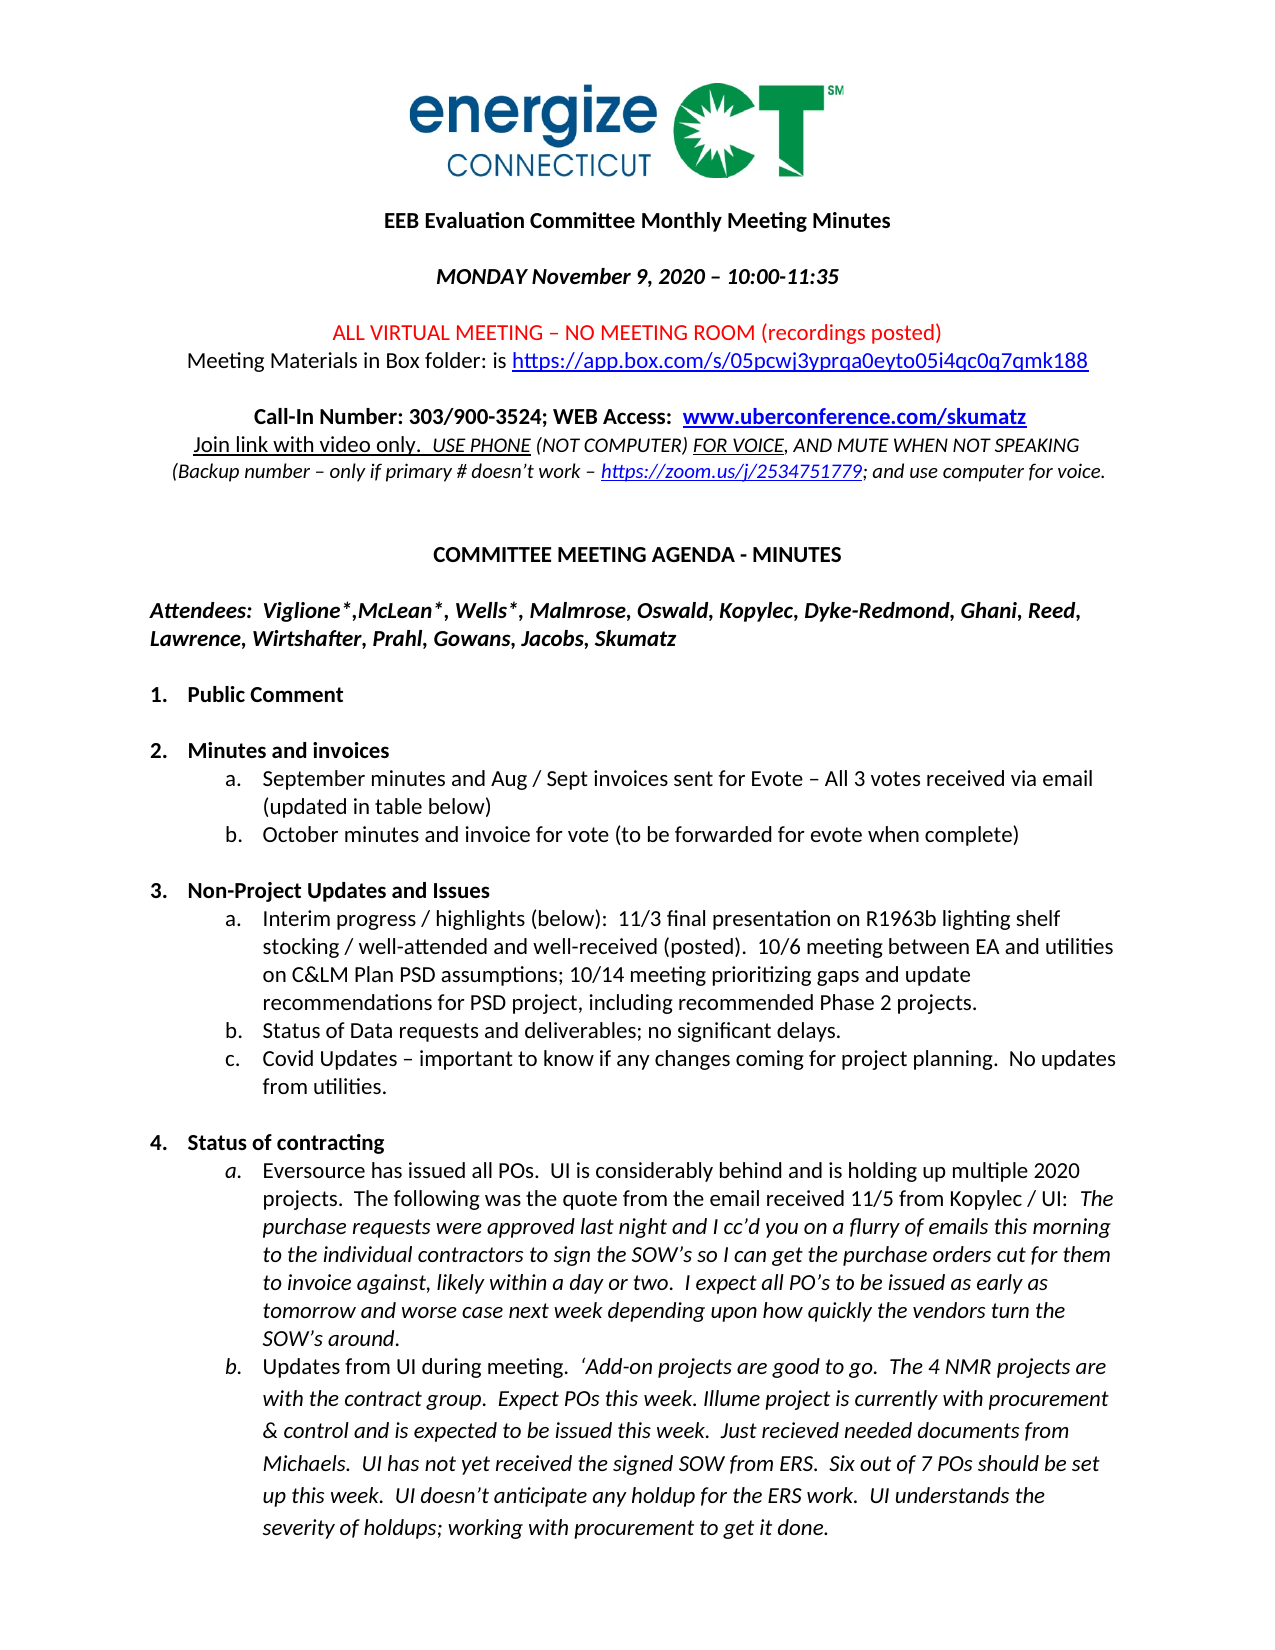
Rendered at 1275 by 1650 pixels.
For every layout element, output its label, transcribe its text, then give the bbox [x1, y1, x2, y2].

list Minutes and invoices [150, 736, 1125, 764]
picture [409, 83, 844, 178]
list Status of contracting [150, 1128, 1125, 1156]
text Meeting Materials in Box folder: is https://app.box.com/s/05pcwj3yprqa0eyto05i4qc0q7qmk188 [150, 346, 1125, 374]
list Updates from UI during meeting. ‘Add-on projects are good to go. The 4 NMR projects are with the contract group. Expect POs this week. Illume project is currently with procurement & control and is expected to be issued this week. Just recieved needed documents from Michaels. UI has not yet received the signed SOW from ERS. Six out of 7 POs should be set up this week. UI doesn’t anticipate any holdup for the ERS work. UI understands the severity of holdups; working with procurement to get it done. [225, 1352, 1125, 1541]
text Call-In Number: 303/900-3524; WEB Access: www.uberconference.com/skumatz [150, 402, 1125, 430]
list Non-Project Updates and Issues [150, 876, 1125, 904]
list Status of Data requests and deliverables; no significant delays. [225, 1016, 1125, 1044]
list Interim progress / highlights (below): 11/3 final presentation on R1963b lighting shelf stocking / well-attended and well-received (posted). 10/6 meeting between EA and utilities on C&LM Plan PSD assumptions; 10/14 meeting prioritizing gaps and update recommendations for PSD project, including recommended Phase 2 projects. [225, 904, 1125, 1016]
text COMMITTEE MEETING AGENDA - MINUTES [150, 540, 1125, 568]
text MONDAY November 9, 2020 – 10:00-11:35 [150, 262, 1125, 290]
list Public Comment [150, 680, 1125, 708]
list Covid Updates – important to know if any changes coming for project planning. No updates from utilities. [225, 1044, 1125, 1100]
list Eversource has issued all POs. UI is considerably behind and is holding up multiple 2020 projects. The following was the quote from the email received 11/5 from Kopylec / UI: The purchase requests were approved last night and I cc’d you on a flurry of emails this morning to the individual contractors to sign the SOW’s so I can get the purchase orders cut for them to invoice against, likely within a day or two. I expect all PO’s to be issued as early as tomorrow and worse case next week depending upon how quickly the vendors turn the SOW’s around. [225, 1156, 1125, 1352]
text Attendees: Viglione*,McLean*, Wells*, Malmrose, Oswald, Kopylec, Dyke-Redmond, Ghani, Reed, Lawrence, Wirtshafter, Prahl, Gowans, Jacobs, Skumatz [150, 596, 1125, 652]
text ALL VIRTUAL MEETING – NO MEETING ROOM (recordings posted) [150, 318, 1125, 346]
text (Backup number – only if primary # doesn’t work – https://zoom.us/j/2534751779; and use computer for voice. [150, 458, 1125, 484]
text Join link with video only. USE PHONE (NOT COMPUTER) FOR VOICE, AND MUTE WHEN NOT SPEAKING [150, 430, 1125, 458]
list October minutes and invoice for vote (to be forwarded for evote when complete) [225, 820, 1125, 848]
list September minutes and Aug / Sept invoices sent for Evote – All 3 votes received via email (updated in table below) [225, 764, 1125, 820]
text EEB Evaluation Committee Monthly Meeting Minutes [150, 206, 1125, 234]
